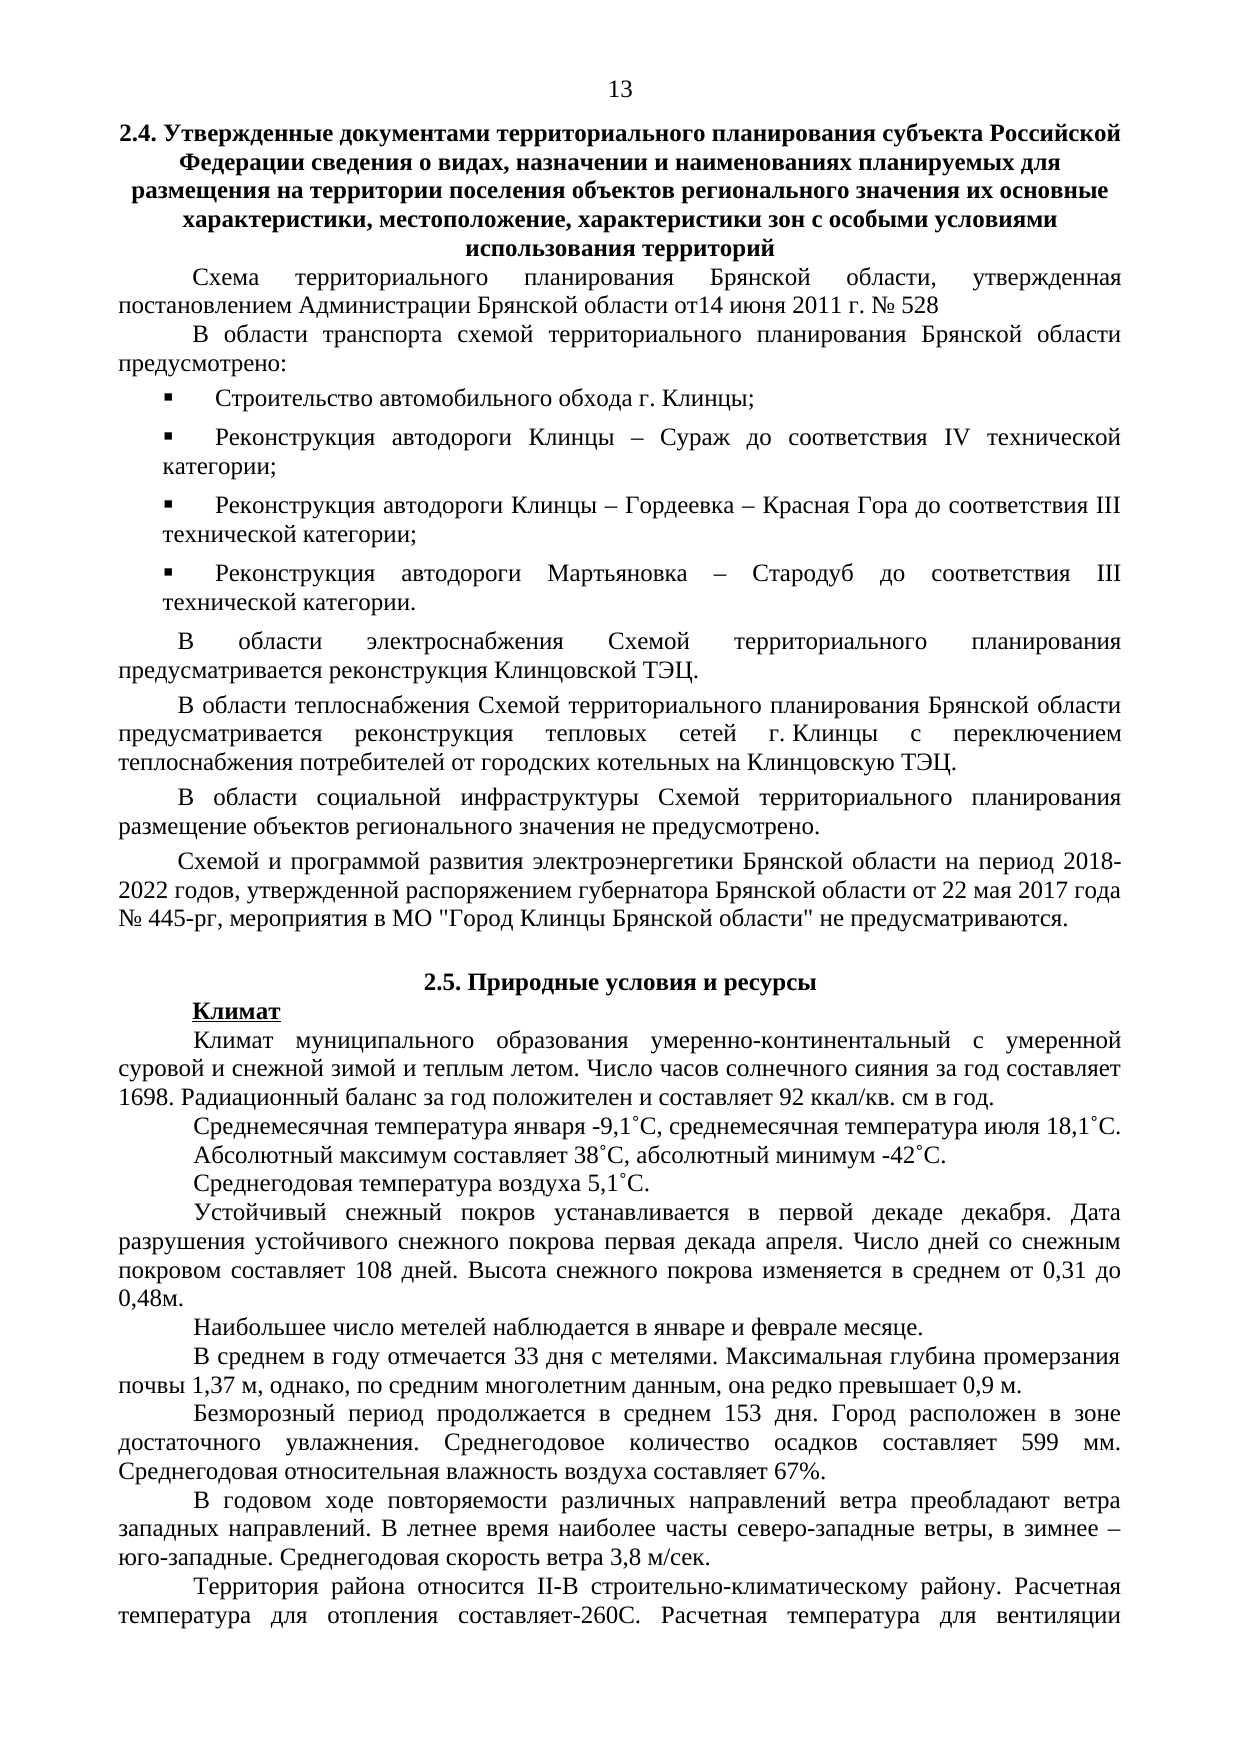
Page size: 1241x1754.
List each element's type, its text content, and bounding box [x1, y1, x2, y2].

text Среднегодовая температура воздуха 5,1˚С. [118, 1168, 1122, 1197]
text Схема территориального планирования Брянской области, утвержденная постановлением Администрации Брянской области от14 июня 2011 г. № 528 [118, 262, 1122, 319]
text Схемой и программой развития электроэнергетики Брянской области на период 2018-2022 годов, утвержденной распоряжением губернатора Брянской области от 22 мая 2017 года № 445-рг, мероприятия в МО "Город Клинцы Брянской области" не предусматриваются. [118, 846, 1122, 932]
list Реконструкция автодороги Мартьяновка – Стародуб до соответствия III технической категории. [162, 558, 1122, 616]
text В области электроснабжения Схемой территориального планирования предусматривается реконструкция Клинцовской ТЭЦ. [118, 626, 1122, 683]
text В области транспорта схемой территориального планирования Брянской области предусмотрено: [118, 319, 1122, 377]
text Наибольшее число метелей наблюдается в январе и феврале месяце. [118, 1312, 1122, 1341]
text Среднемесячная температура января -9,1˚С, среднемесячная температура июля 18,1˚С. [118, 1111, 1122, 1140]
text Абсолютный максимум составляет 38˚С, абсолютный минимум -42˚С. [118, 1140, 1122, 1168]
text Климат муниципального образования умеренно-континентальный с умеренной суровой и снежной зимой и теплым летом. Число часов солнечного сияния за год составляет 1698. Радиационный баланс за год положителен и составляет 92 ккал/кв. см в год. [118, 1025, 1122, 1111]
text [118, 1571, 1122, 1628]
text Климат [118, 996, 1122, 1025]
text В годовом ходе повторяемости различных направлений ветра преобладают ветра западных направлений. В летнее время наиболее часты северо-западные ветры, в зимнее – юго-западные. Среднегодовая скорость ветра 3,8 м/сек. [118, 1485, 1122, 1571]
text В среднем в году отмечается 33 дня с метелями. Максимальная глубина промерзания почвы 1,37 м, однако, по средним многолетним данным, она редко превышает 0,9 м. [118, 1341, 1122, 1398]
text Устойчивый снежный покров устанавливается в первой декаде декабря. Дата разрушения устойчивого снежного покрова первая декада апреля. Число дней со снежным покровом составляет 108 дней. Высота снежного покрова изменяется в среднем от 0,31 до 0,48м. [118, 1197, 1122, 1312]
text В области социальной инфраструктуры Схемой территориального планирования размещение объектов регионального значения не предусмотрено. [118, 782, 1122, 840]
subtitle 2.4. Утвержденные документами территориального планирования субъекта Российской Федерации сведения о видах, назначении и наименованиях планируемых для размещения на территории поселения объектов регионального значения их основные характеристики, местоположение, характеристики зон с особыми условиями использования территорий [118, 118, 1122, 262]
subtitle 2.5. Природные условия и ресурсы [118, 967, 1122, 996]
text Безморозный период продолжается в среднем 153 дня. Город расположен в зоне достаточного увлажнения. Среднегодовое количество осадков составляет 599 мм. Среднегодовая относительная влажность воздуха составляет 67%. [118, 1398, 1122, 1485]
text В области теплоснабжения Схемой территориального планирования Брянской области предусматривается реконструкция тепловых сетей г. Клинцы с переключением теплоснабжения потребителей от городских котельных на Клинцовскую ТЭЦ. [118, 690, 1122, 776]
list Реконструкция автодороги Клинцы – Гордеевка – Красная Гора до соответствия III технической категории; [162, 490, 1122, 548]
list Реконструкция автодороги Клинцы – Сураж до соответствия IV технической категории; [162, 422, 1122, 480]
list Строительство автомобильного обхода г. Клинцы; [162, 383, 1122, 412]
